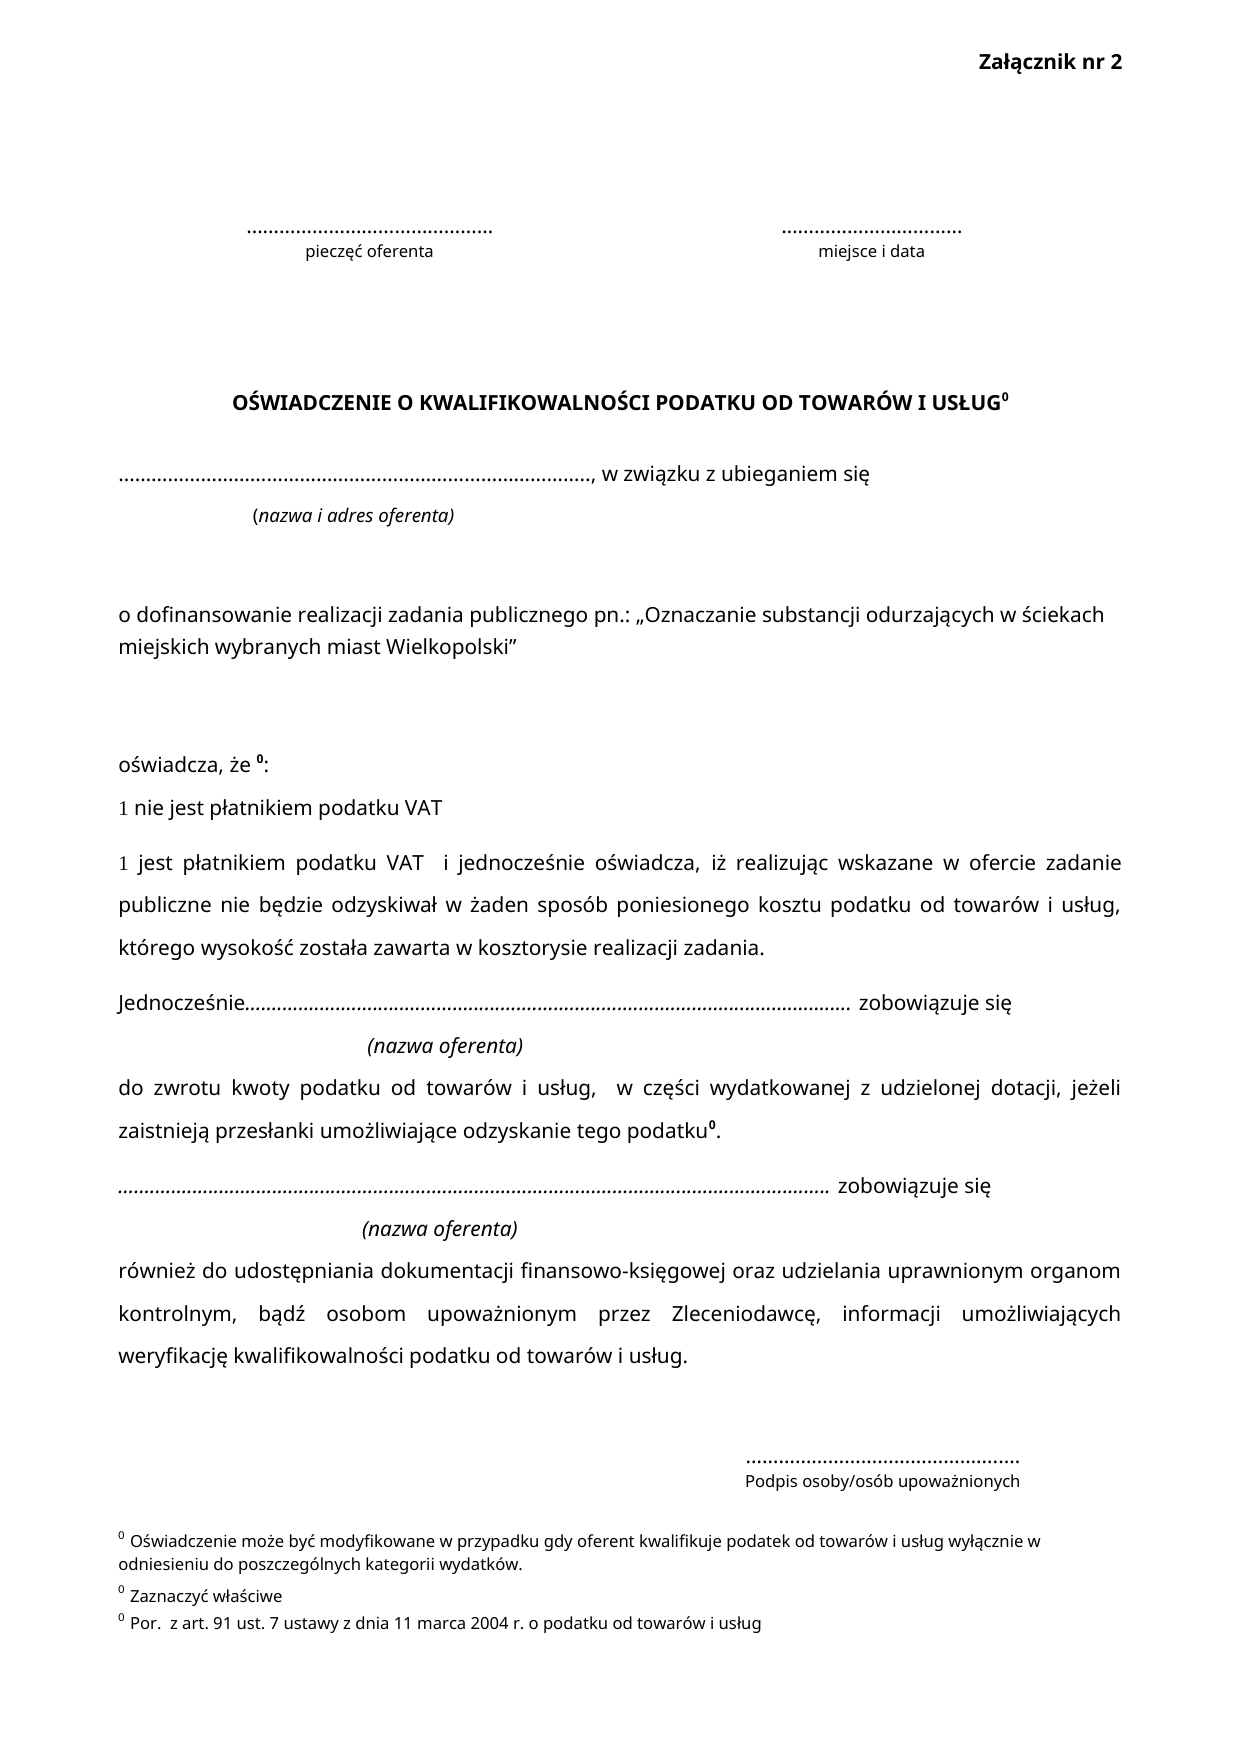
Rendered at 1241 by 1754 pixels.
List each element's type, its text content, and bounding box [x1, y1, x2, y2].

text Jednocześnie.................................................................................................................. zobowiązuje się [118, 988, 1122, 1017]
table_header ……………………………………… pieczęć oferenta [118, 211, 621, 274]
table_header …………………………… miejsce i data [621, 211, 1122, 274]
text również do udostępniania dokumentacji finansowo-księgowej oraz udzielania uprawnionym organom kontrolnym, bądź osobom upoważnionym przez Zleceniodawcę, informacji umożliwiających weryfikację kwalifikowalności podatku od towarów i usług. [118, 1256, 1122, 1370]
text (nazwa oferenta) [118, 1214, 1122, 1242]
text oświadcza, że : [118, 750, 1122, 779]
text (nazwa i adres oferenta) [118, 502, 591, 527]
text do zwrotu kwoty podatku od towarów i usług, w części wydatkowanej z udzielonej dotacji, jeżeli zaistnieją przesłanki umożliwiające odzyskanie tego podatku. [118, 1073, 1122, 1144]
text ………………………………………………………………………….., w związku z ubieganiem się [118, 459, 1122, 488]
text nie jest płatnikiem podatku VAT [118, 793, 1122, 821]
text jest płatnikiem podatku VAT i jednocześnie oświadcza, iż realizując wskazane w ofercie zadanie publiczne nie będzie odzyskiwał w żaden sposób poniesionego kosztu podatku od towarów i usług, którego wysokość została zawarta w kosztorysie realizacji zadania. [118, 848, 1122, 962]
text ...................................................................................................................................... zobowiązuje się [118, 1171, 1122, 1200]
text OŚWIADCZENIE O KWALIFIKOWALNOŚCI PODATKU OD TOWARÓW I USŁUG [118, 388, 1122, 417]
text o dofinansowanie realizacji zadania publicznego pn.: „Oznaczanie substancji odurzających w ściekach miejskich wybranych miast Wielkopolski” [118, 600, 1122, 661]
text (nazwa oferenta) [118, 1031, 1122, 1059]
text ………………………………………..… [568, 1441, 1122, 1469]
text Podpis osoby/osób upoważnionych [568, 1469, 1122, 1492]
